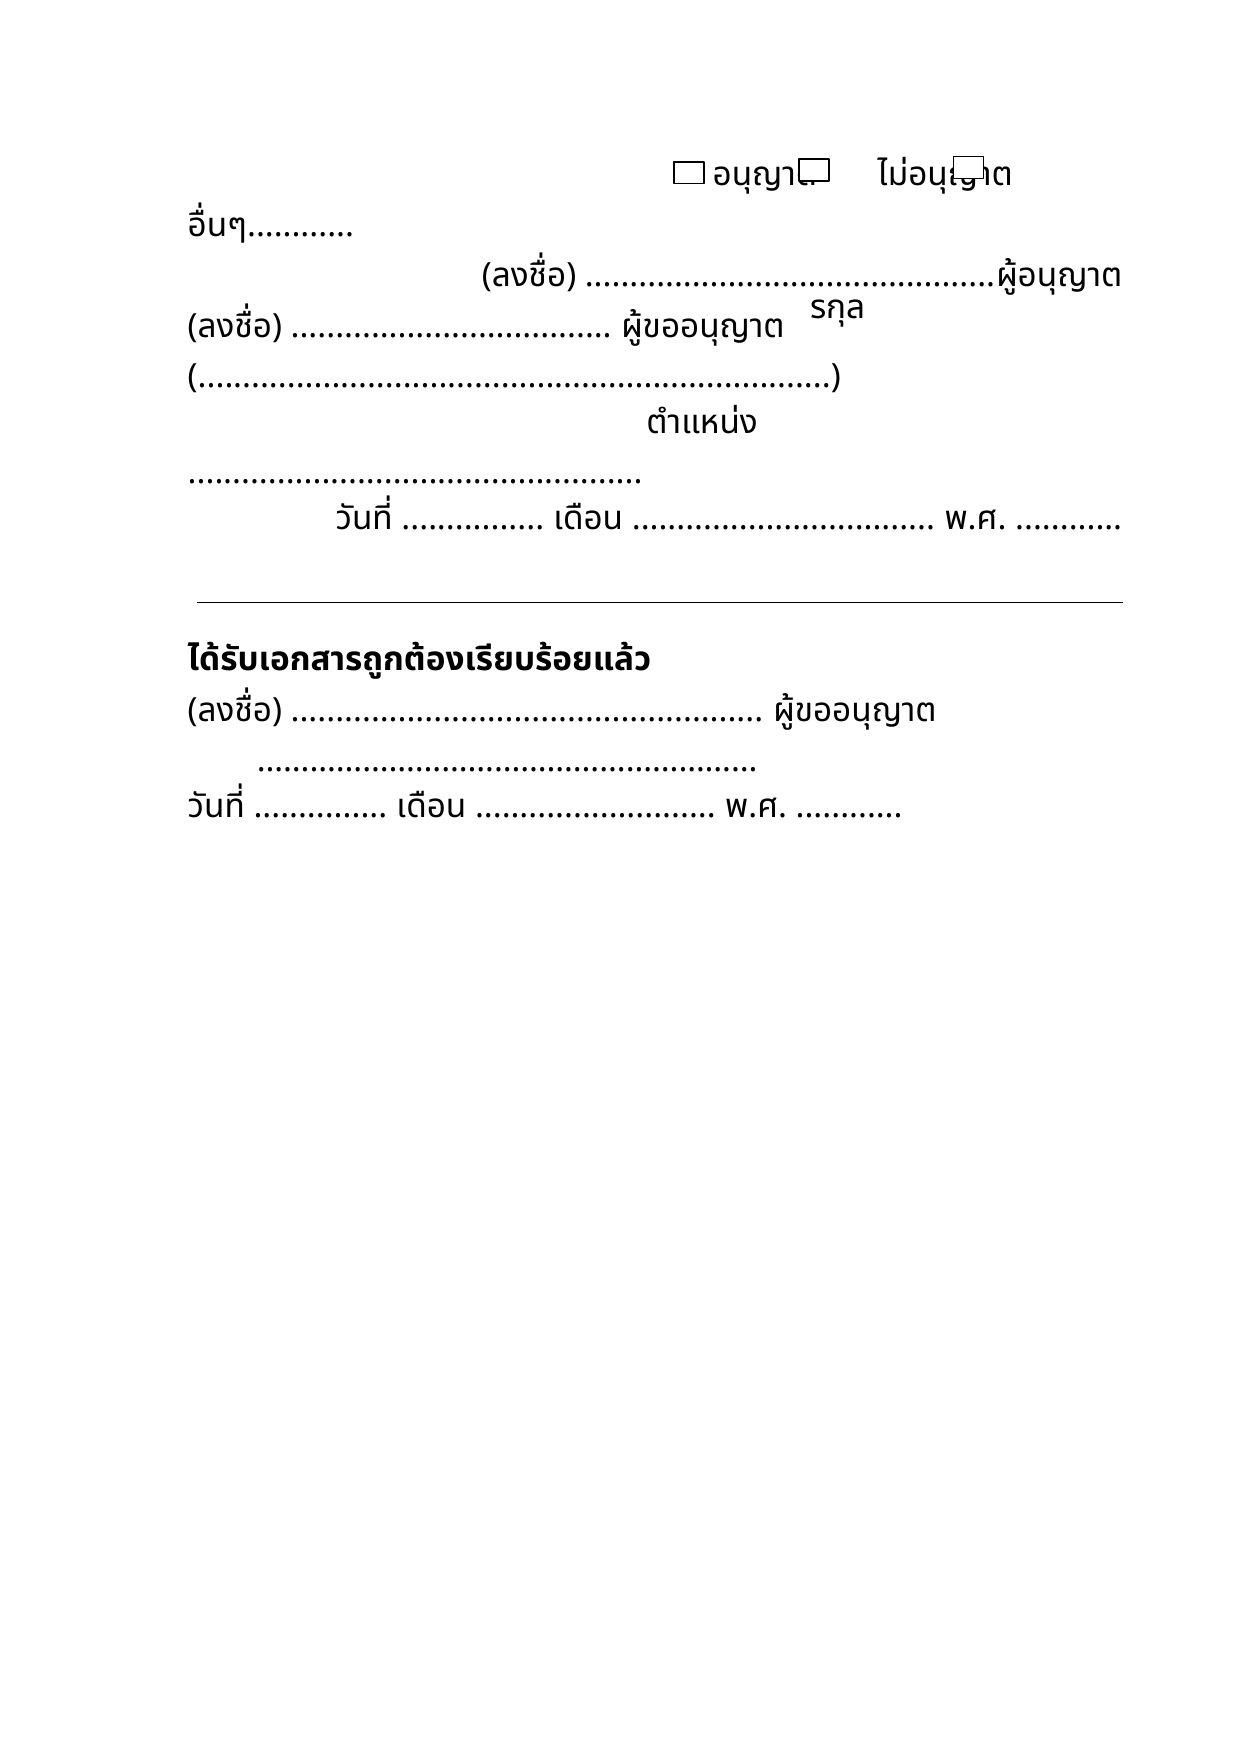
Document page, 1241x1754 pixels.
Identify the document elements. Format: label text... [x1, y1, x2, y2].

text อนุญาต ไม่อนุญาต อื่นๆ............ [187, 150, 1122, 251]
text (ลงชื่อ) ..............................................ผู้อนุญาต [187, 251, 1122, 302]
text ได้รับเอกสารถูกต้องเรียบร้อยแล้ว [187, 635, 1122, 685]
text ตำแหน่ง ................................................... [187, 398, 1122, 493]
text วันที่ ................ เดือน .................................. พ.ศ. ............ [187, 493, 1122, 544]
text ………………………………………………… [187, 736, 1122, 781]
text วันที่ ............... เดือน ........................... พ.ศ. ............ [187, 781, 1122, 832]
text (ลงชื่อ) .................................... ผู้ขออนุญาต (.......................................................................) [187, 302, 1122, 398]
text (ลงชื่อ) ..................................................... ผู้ขออนุญาต [187, 685, 1122, 736]
